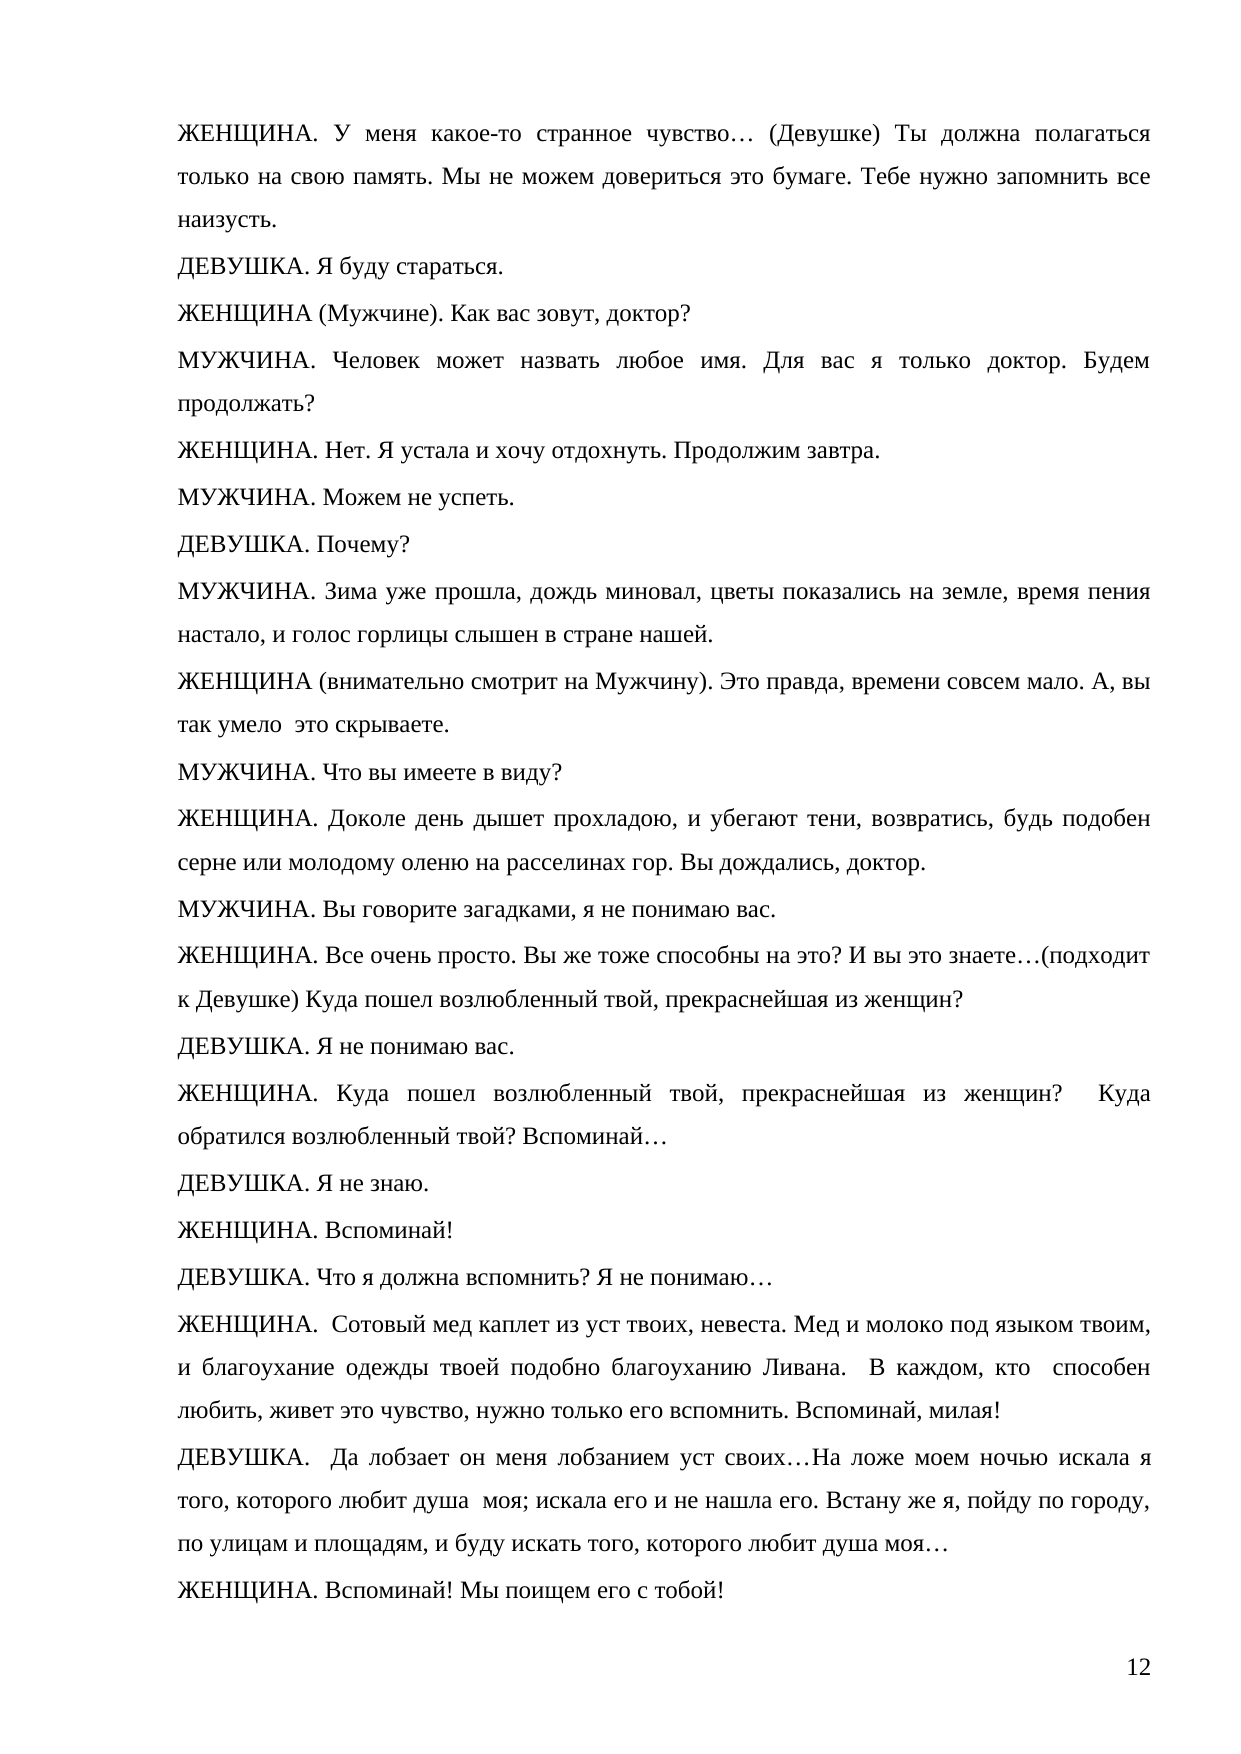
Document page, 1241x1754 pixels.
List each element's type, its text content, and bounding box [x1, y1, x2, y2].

text ДЕВУШКА. Я не знаю. [177, 1168, 1152, 1197]
text МУЖЧИНА. Что вы имеете в виду? [177, 757, 1152, 785]
text ЖЕНЩИНА. Сотовый мед каплет из уст твоих, невеста. Мед и молоко под языком твоим, и благоухание одежды твоей подобно благоуханию Ливана. В каждом, кто способен любить, живет это чувство, нужно только его вспомнить. Вспоминай, милая! [177, 1309, 1152, 1424]
text МУЖЧИНА. Можем не успеть. [177, 482, 1152, 511]
text МУЖЧИНА. Зима уже прошла, дождь миновал, цветы показались на земле, время пения настало, и голос горлицы слышен в стране нашей. [177, 576, 1152, 648]
text ДЕВУШКА. Я буду стараться. [177, 251, 1152, 280]
text МУЖЧИНА. Человек может назвать любое имя. Для вас я только доктор. Будем продолжать? [177, 345, 1152, 417]
text ДЕВУШКА. Что я должна вспомнить? Я не понимаю… [177, 1262, 1152, 1291]
text ЖЕНЩИНА. Нет. Я устала и хочу отдохнуть. Продолжим завтра. [177, 435, 1152, 464]
text ДЕВУШКА. Я не понимаю вас. [177, 1031, 1152, 1059]
text ЖЕНЩИНА. Все очень просто. Вы же тоже способны на это? И вы это знаете…(подходит к Девушке) Куда пошел возлюбленный твой, прекраснейшая из женщин? [177, 941, 1152, 1012]
text ЖЕНЩИНА. Доколе день дышет прохладою, и убегают тени, возвратись, будь подобен серне или молодому оленю на расселинах гор. Вы дождались, доктор. [177, 803, 1152, 875]
text ЖЕНЩИНА. Куда пошел возлюбленный твой, прекраснейшая из женщин? Куда обратился возлюбленный твой? Вспоминай… [177, 1078, 1152, 1149]
text ЖЕНЩИНА (внимательно смотрит на Мужчину). Это правда, времени совсем мало. А, вы так умело это скрываете. [177, 666, 1152, 738]
text ЖЕНЩИНА (Мужчине). Как вас зовут, доктор? [177, 298, 1152, 327]
text МУЖЧИНА. Вы говорите загадками, я не понимаю вас. [177, 894, 1152, 922]
text ЖЕНЩИНА. У меня какое-то странное чувство… (Девушке) Ты должна полагаться только на свою память. Мы не можем довериться это бумаге. Тебе нужно запомнить все наизусть. [177, 118, 1152, 233]
text ДЕВУШКА. Почему? [177, 529, 1152, 558]
text ДЕВУШКА. Да лобзает он меня лобзанием уст своих…На ложе моем ночью искала я того, которого любит душа моя; искала его и не нашла его. Встану же я, пойду по городу, по улицам и площадям, и буду искать того, которого любит душа моя… [177, 1442, 1152, 1557]
text ЖЕНЩИНА. Вспоминай! [177, 1215, 1152, 1243]
text ЖЕНЩИНА. Вспоминай! Мы поищем его с тобой! [177, 1575, 1152, 1604]
